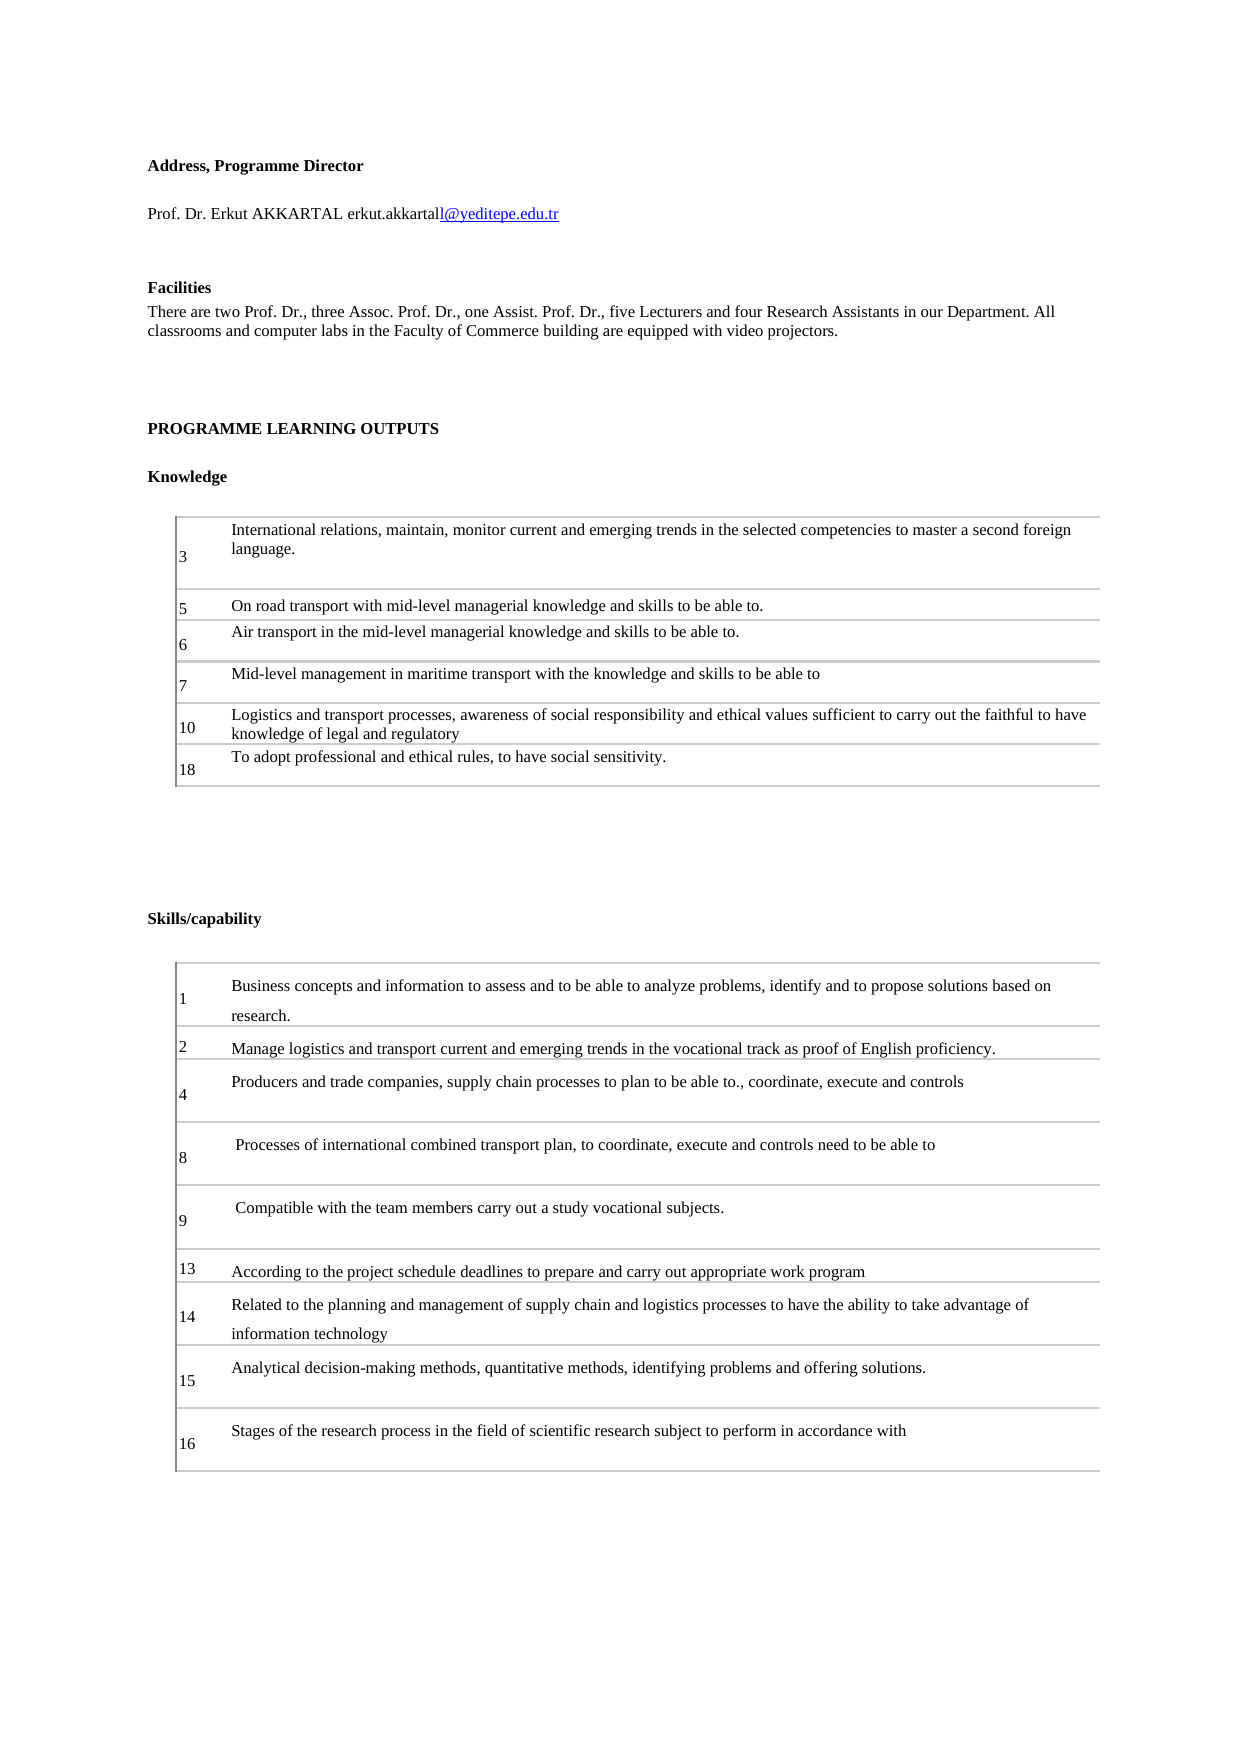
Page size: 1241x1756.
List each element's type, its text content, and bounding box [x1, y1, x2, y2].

table_cell 15 [177, 1346, 212, 1407]
table_cell Logistics and transport processes, awareness of social responsibility and ethical values sufficient to carry out the faithful to have knowledge of legal and regulatory [212, 704, 1099, 743]
table_cell 4 [177, 1060, 212, 1121]
table_cell 5 [177, 590, 212, 619]
text There are two Prof. Dr., three Assoc. Prof. Dr., one Assist. Prof. Dr., five Lecturers and four Research Assistants in our Department. All classrooms and computer labs in the Faculty of Commerce building are equipped with video projectors. [147, 302, 1128, 340]
table_cell According to the project schedule deadlines to prepare and carry out appropriate work program [212, 1250, 1099, 1281]
table_header 1 [177, 964, 212, 1025]
text Prof. Dr. Erkut AKKARTAL erkut.akkartall@yeditepe.edu.tr [147, 204, 1136, 223]
table_cell 18 [177, 745, 212, 785]
table_header Business concepts and information to assess and to be able to analyze problems, identify and to propose solutions based on research. [212, 964, 1099, 1025]
table_header International relations, maintain, monitor current and emerging trends in the selected competencies to master a second foreign language. [212, 518, 1099, 588]
table_cell 6 [177, 621, 212, 660]
subtitle PROGRAMME LEARNING OUTPUTS [147, 418, 1136, 438]
table_cell Analytical decision-making methods, quantitative methods, identifying problems and offering solutions. [212, 1346, 1099, 1407]
table_cell Processes of international combined transport plan, to coordinate, execute and controls need to be able to [212, 1123, 1099, 1184]
table_cell 16 [177, 1409, 212, 1470]
table_cell 7 [177, 663, 212, 702]
table_cell 9 [177, 1186, 212, 1248]
table_cell Air transport in the mid-level managerial knowledge and skills to be able to. [212, 621, 1099, 660]
subtitle Facilities [147, 277, 1136, 297]
table_cell Stages of the research process in the field of scientific research subject to perform in accordance with [212, 1409, 1099, 1470]
text Knowledge [147, 467, 1136, 486]
table_cell 10 [177, 704, 212, 743]
text Skills/capability [147, 908, 1136, 928]
table_cell Manage logistics and transport current and emerging trends in the vocational track as proof of English proficiency. [212, 1027, 1099, 1058]
table_cell Related to the planning and management of supply chain and logistics processes to have the ability to take advantage of information technology [212, 1283, 1099, 1344]
table_cell 8 [177, 1123, 212, 1184]
table_cell To adopt professional and ethical rules, to have social sensitivity. [212, 745, 1099, 785]
table_cell Mid-level management in maritime transport with the knowledge and skills to be able to [212, 663, 1099, 702]
subtitle Address, Programme Director [147, 156, 1136, 175]
table_cell 2 [177, 1027, 212, 1058]
table_cell 14 [177, 1283, 212, 1344]
table_header 3 [177, 518, 212, 588]
table_cell Producers and trade companies, supply chain processes to plan to be able to., coordinate, execute and controls [212, 1060, 1099, 1121]
table_cell Compatible with the team members carry out a study vocational subjects. [212, 1186, 1099, 1248]
table_cell 13 [177, 1250, 212, 1281]
table_cell On road transport with mid-level managerial knowledge and skills to be able to. [212, 590, 1099, 619]
